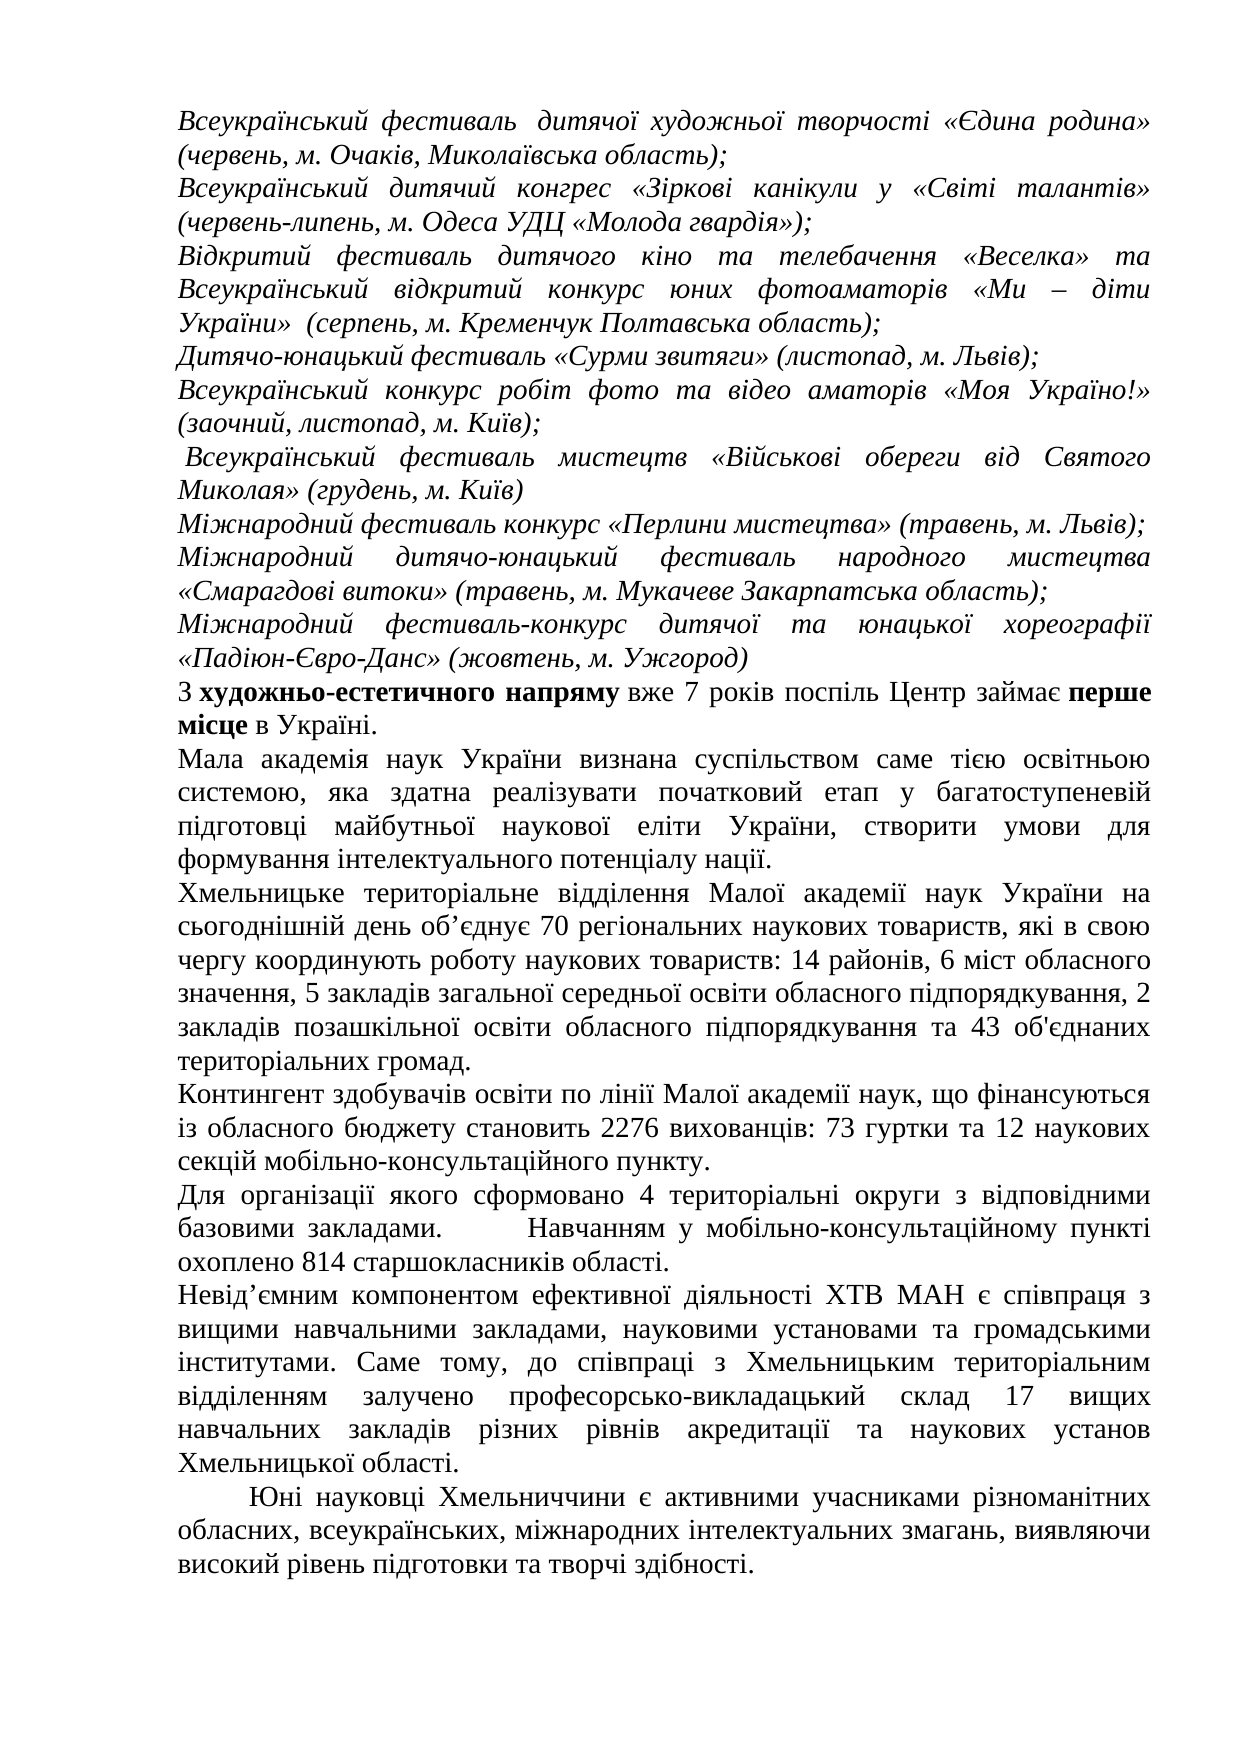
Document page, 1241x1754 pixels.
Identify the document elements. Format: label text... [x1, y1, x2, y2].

text Всеукраїнський фестиваль мистецтв «Військові обереги від Святого Миколая» (грудень, м. Київ) [177, 439, 1152, 506]
text Міжнародний дитячо-юнацький фестиваль народного мистецтва «Смарагдові витоки» (травень, м. Мукачеве Закарпатська область); [177, 539, 1152, 607]
text Мала академія наук України визнана суспільством саме тією освітньою системою, яка здатна реалізувати початковий етап у багатоступеневій підготовці майбутньої наукової еліти України, створити умови для формування інтелектуального потенціалу нації. [177, 741, 1152, 875]
text Контингент здобувачів освіти по лінії Малої академії наук, що фінансуються із обласного бюджету становить 2276 вихованців: 73 гуртки та 12 наукових секцій мобільно-консультаційного пункту. [177, 1076, 1152, 1177]
text Дитячо-юнацький фестиваль «Сурми звитяги» (листопад, м. Львів); [177, 338, 1152, 372]
text Всеукраїнський конкурс робіт фото та відео аматорів «Моя Україно!» (заочний, листопад, м. Київ); [177, 372, 1152, 439]
text Міжнародний фестиваль-конкурс дитячої та юнацької хореографії «Падіюн-Євро-Данс» (жовтень, м. Ужгород) [177, 607, 1152, 674]
text Всеукраїнський дитячий конгрес «Зіркові канікули у «Світі талантів» (червень-липень, м. Одеса УДЦ «Молода гвардія»); [177, 171, 1152, 238]
text З художньо-естетичного напряму вже 7 років поспіль Центр займає перше місце в Україні. [177, 674, 1152, 741]
text Для організації якого сформовано 4 територіальні округи з відповідними базовими закладами. Навчанням у мобільно-консультаційному пункті охоплено 814 старшокласників області. [177, 1177, 1152, 1277]
text Юні науковці Хмельниччини є активними учасниками різноманітних обласних, всеукраїнських, міжнародних інтелектуальних змагань, виявляючи високий рівень підготовки та творчі здібності. [177, 1479, 1152, 1579]
text Невід’ємним компонентом ефективної діяльності ХТВ МАН є співпраця з вищими навчальними закладами, науковими установами та громадськими інститутами. Саме тому, до співпраці з Хмельницьким територіальним відділенням залучено професорсько-викладацький склад 17 вищих навчальних закладів різних рівнів акредитації та наукових установ Хмельницької області. [177, 1277, 1152, 1479]
text Всеукраїнський фестиваль дитячої художньої творчості «Єдина родина» (червень, м. Очаків, Миколаївська область); [177, 103, 1152, 171]
text Міжнародний фестиваль конкурс «Перлини мистецтва» (травень, м. Львів); [177, 506, 1152, 539]
text Відкритий фестиваль дитячого кіно та телебачення «Веселка» та Всеукраїнський відкритий конкурс юних фотоаматорів «Ми – діти України» (серпень, м. Кременчук Полтавська область); [177, 238, 1152, 338]
text Хмельницьке територіальне відділення Малої академії наук України на сьогоднішній день об’єднує 70 регіональних наукових товариств, які в свою чергу координують роботу наукових товариств: 14 районів, 6 міст обласного значення, 5 закладів загальної середньої освіти обласного підпорядкування, 2 закладів позашкільної освіти обласного підпорядкування та 43 об'єднаних територіальних громад. [177, 875, 1152, 1076]
